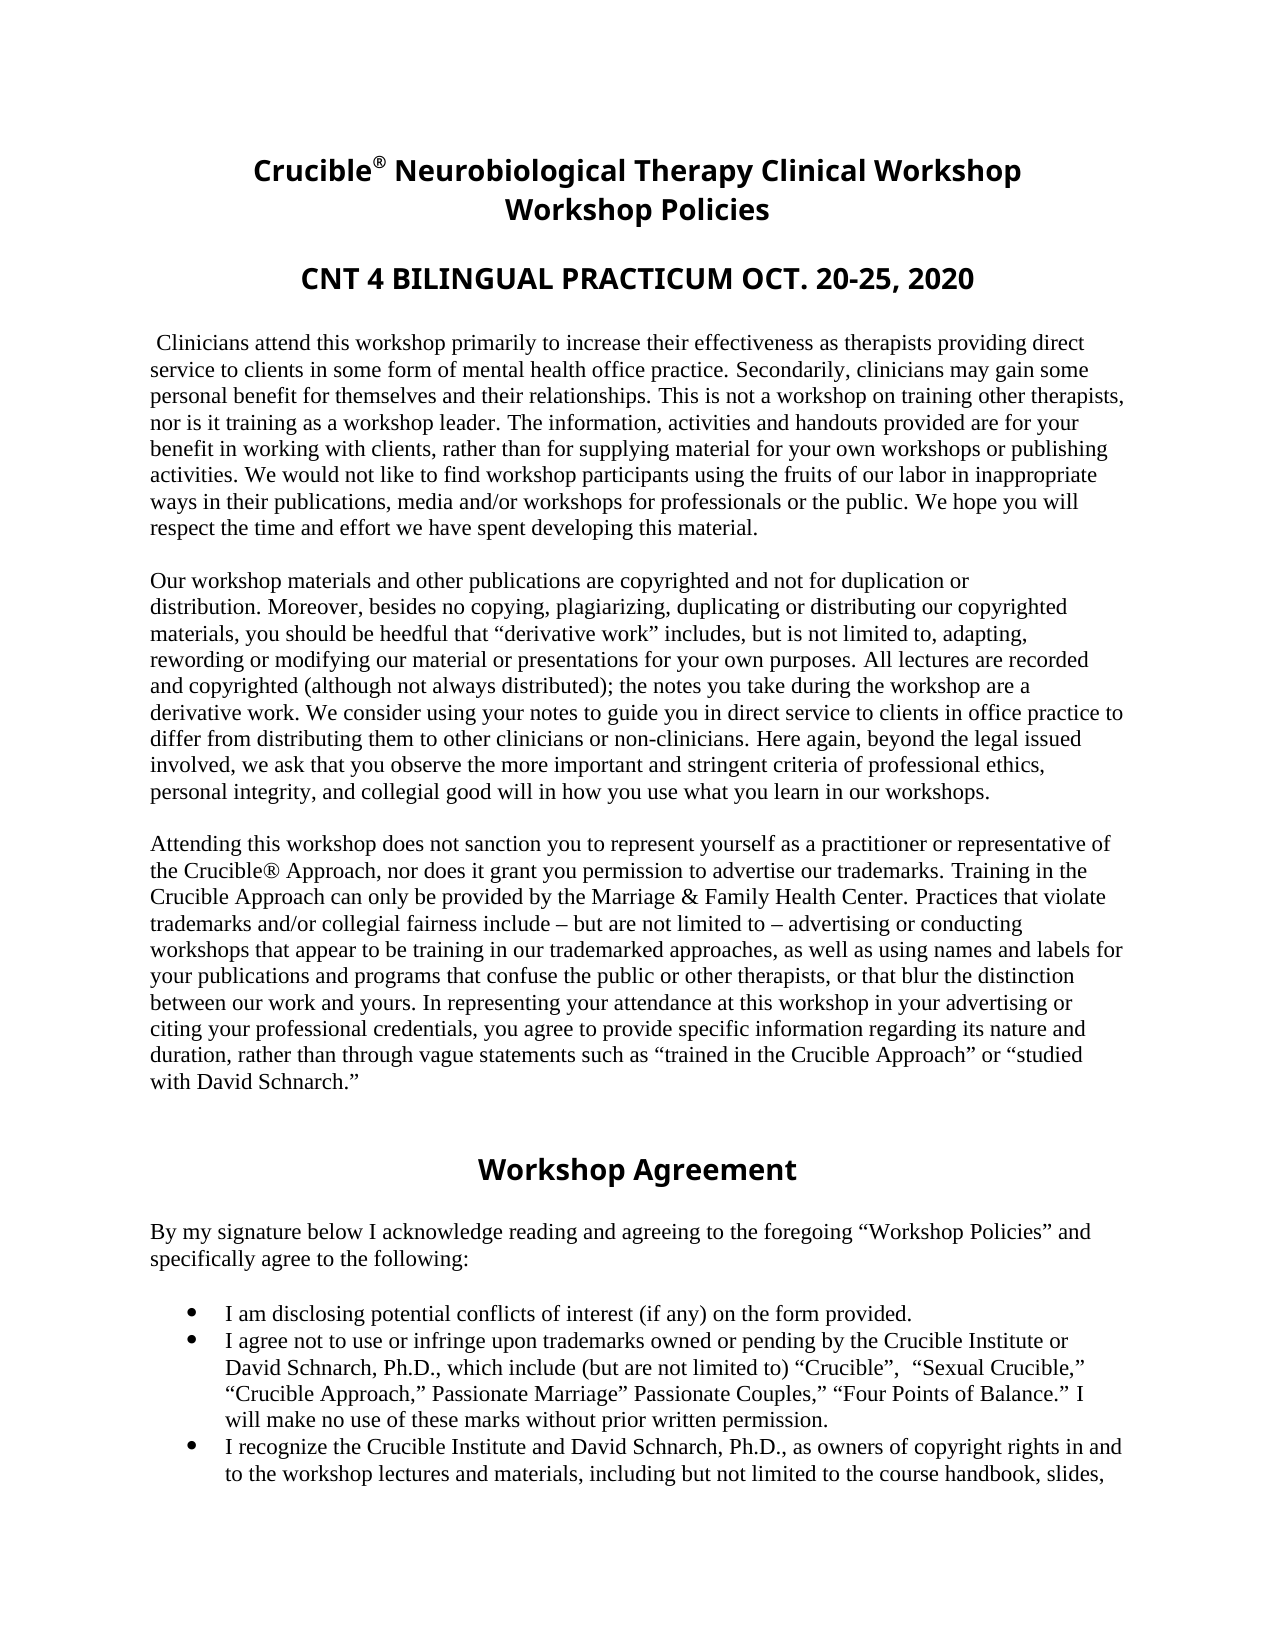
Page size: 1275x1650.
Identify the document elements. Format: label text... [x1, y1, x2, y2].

text By my signature below I acknowledge reading and agreeing to the foregoing “Workshop Policies” and specifically agree to the following: [150, 1218, 1125, 1271]
list I agree not to use or infringe upon trademarks owned or pending by the Crucible Institute or David Schnarch, Ph.D., which include (but are not limited to) “Crucible”, “Sexual Crucible,” “Crucible Approach,” Passionate Marriage” Passionate Couples,” “Four Points of Balance.” I will make no use of these marks without prior written permission. [187, 1327, 1125, 1433]
text Clinicians attend this workshop primarily to increase their effectiveness as therapists providing direct service to clients in some form of mental health office practice. Secondarily, clinicians may gain some personal benefit for themselves and their relationships. This is not a workshop on training other therapists, nor is it training as a workshop leader. The information, activities and handouts provided are for your benefit in working with clients, rather than for supplying material for your own workshops or publishing activities. We would not like to find workshop participants using the fruits of our labor in inappropriate ways in their publications, media and/or workshops for professionals or the public. We hope you will respect the time and effort we have spent developing this material. [150, 327, 1125, 541]
text Attending this workshop does not sanction you to represent yourself as a practitioner or representative of the Crucible® Approach, nor does it grant you permission to advertise our trademarks. Training in the Crucible Approach can only be provided by the Marriage & Family Health Center. Practices that violate trademarks and/or collegial fairness include – but are not limited to – advertising or conducting workshops that appear to be training in our trademarked approaches, as well as using names and labels for your publications and programs that confuse the public or other therapists, or that blur the distinction between our work and yours. In representing your attendance at this workshop in your advertising or citing your professional credentials, you agree to provide specific information regarding its nature and duration, rather than through vague statements such as “trained in the Crucible Approach” or “studied with David Schnarch.” [150, 831, 1125, 1094]
text Workshop Agreement [150, 1149, 1125, 1189]
text Crucible® Neurobiological Therapy Clinical Workshop Workshop Policies [150, 150, 1125, 229]
text CNT 4 BILINGUAL PRACTICUM OCT. 20-25, 2020 [150, 258, 1125, 298]
list I am disclosing potential conflicts of interest (if any) on the form provided. [187, 1300, 1125, 1327]
text Our workshop materials and other publications are copyrighted and not for duplication or distribution. Moreover, besides no copying, plagiarizing, duplicating or distributing our copyrighted materials, you should be heedful that “derivative work” includes, but is not limited to, adapting, rewording or modifying our material or presentations for your own purposes. All lectures are recorded and copyrighted (although not always distributed); the notes you take during the workshop are a derivative work. We consider using your notes to guide you in direct service to clients in office practice to differ from distributing them to other clinicians or non-clinicians. Here again, beyond the legal issued involved, we ask that you observe the more important and stringent criteria of professional ethics, personal integrity, and collegial good will in how you use what you learn in our workshops. [150, 567, 1125, 804]
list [187, 1433, 1125, 1486]
